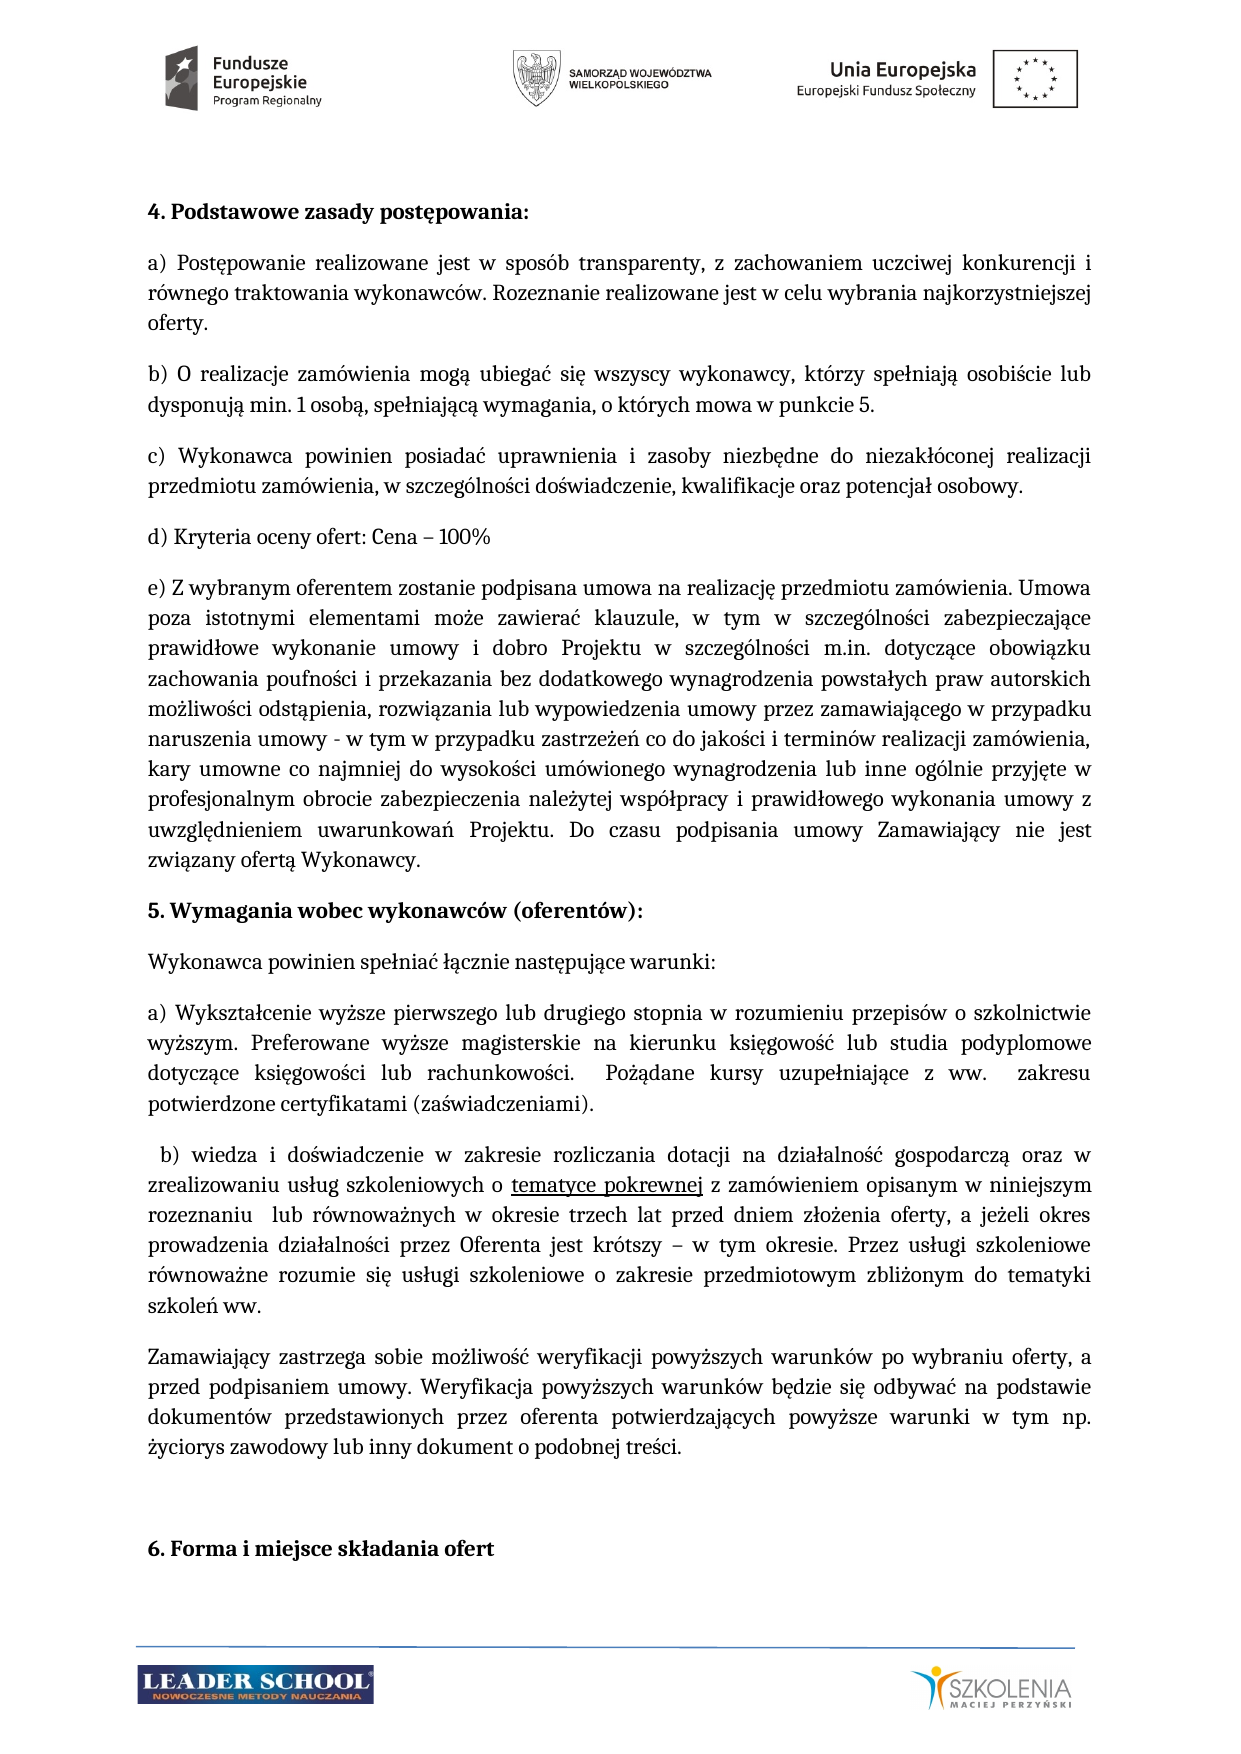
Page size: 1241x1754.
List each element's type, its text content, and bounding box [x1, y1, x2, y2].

text a) Postępowanie realizowane jest w sposób transparenty, z zachowaniem uczciwej konkurencji i równego traktowania wykonawców. Rozeznanie realizowane jest w celu wybrania najkorzystniejszej oferty. [148, 250, 1093, 336]
text a) Wykształcenie wyższe pierwszego lub drugiego stopnia w rozumieniu przepisów o szkolnictwie wyższym. Preferowane wyższe magisterskie na kierunku księgowość lub studia podyplomowe dotyczące księgowości lub rachunkowości. Pożądane kursy uzupełniające z ww. zakresu potwierdzone certyfikatami (zaświadczeniami). [148, 1000, 1093, 1117]
text Wykonawca powinien spełniać łącznie następujące warunki: [148, 949, 1093, 975]
text 5. Wymagania wobec wykonawców (oferentów): [148, 898, 1093, 924]
text c) Wykonawca powinien posiadać uprawnienia i zasoby niezbędne do niezakłóconej realizacji przedmiotu zamówienia, w szczególności doświadczenie, kwalifikacje oraz potencjał osobowy. [148, 442, 1093, 499]
text 6. Forma i miejsce składania ofert [148, 1536, 1093, 1562]
picture [150, 31, 1090, 122]
text 4. Podstawowe zasady postępowania: [148, 199, 1093, 225]
text e) Z wybranym oferentem zostanie podpisana umowa na realizację przedmiotu zamówienia. Umowa poza istotnymi elementami może zawierać klauzule, w tym w szczególności zabezpieczające prawidłowe wykonanie umowy i dobro Projektu w szczególności m.in. dotyczące obowiązku zachowania poufności i przekazania bez dodatkowego wynagrodzenia powstałych praw autorskich możliwości odstąpienia, rozwiązania lub wypowiedzenia umowy przez zamawiającego w przypadku naruszenia umowy - w tym w przypadku zastrzeżeń co do jakości i terminów realizacji zamówienia, kary umowne co najmniej do wysokości umówionego wynagrodzenia lub inne ogólnie przyjęte w profesjonalnym obrocie zabezpieczenia należytej współpracy i prawidłowego wykonania umowy z uwzględnieniem uwarunkowań Projektu. Do czasu podpisania umowy Zamawiający nie jest związany ofertą Wykonawcy. [148, 575, 1093, 873]
text b) O realizacje zamówienia mogą ubiegać się wszyscy wykonawcy, którzy spełniają osobiście lub dysponują min. 1 osobą, spełniającą wymagania, o których mowa w punkcie 5. [148, 361, 1093, 418]
text Zamawiający zastrzega sobie możliwość weryfikacji powyższych warunków po wybraniu oferty, a przed podpisaniem umowy. Weryfikacja powyższych warunków będzie się odbywać na podstawie dokumentów przedstawionych przez oferenta potwierdzających powyższe warunki w tym np. życiorys zawodowy lub inny dokument o podobnej treści. [148, 1343, 1093, 1460]
text d) Kryteria oceny ofert: Cena – 100% [148, 524, 1093, 550]
text b) wiedza i doświadczenie w zakresie rozliczania dotacji na działalność gospodarczą oraz w zrealizowaniu usług szkoleniowych o tematyce pokrewnej z zamówieniem opisanym w niniejszym rozeznaniu lub równoważnych w okresie trzech lat przed dniem złożenia oferty, a jeżeli okres prowadzenia działalności przez Oferenta jest krótszy – w tym okresie. Przez usługi szkoleniowe równoważne rozumie się usługi szkoleniowe o zakresie przedmiotowym zbliżonym do tematyki szkoleń ww. [148, 1141, 1093, 1319]
picture [136, 1665, 374, 1703]
picture [909, 1665, 1072, 1709]
